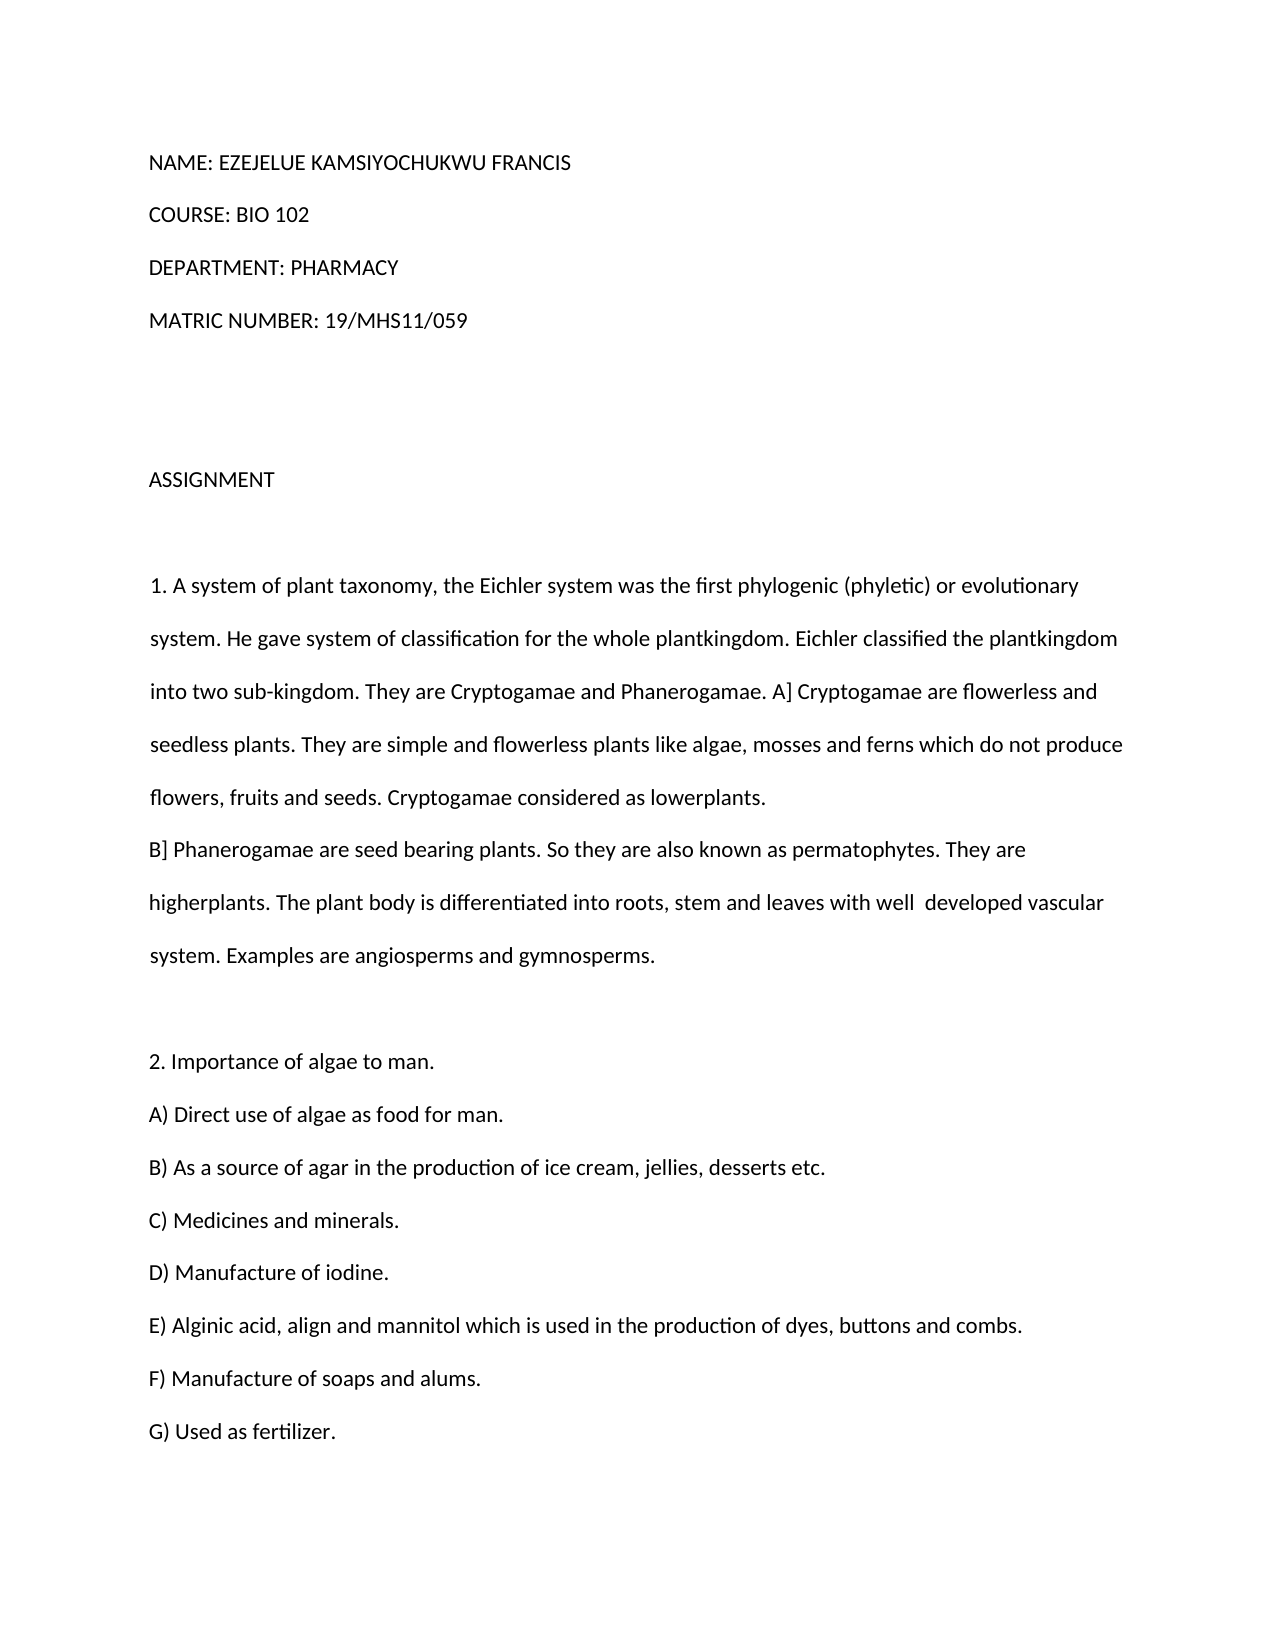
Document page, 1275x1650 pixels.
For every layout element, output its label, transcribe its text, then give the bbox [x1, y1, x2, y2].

text B] Phanerogamae are seed bearing plants. So they are also known as permatophytes. They are [148, 836, 1134, 864]
text NAME: EZEJELUE KAMSIYOCHUKWU FRANCIS [148, 148, 1134, 176]
text 1. A system of plant taxonomy, the Eichler system was the first phylogenic (phyletic) or evolutionary system. He gave system of classification for the whole plantkingdom. Eichler classified the plantkingdom into two sub-kingdom. They are Cryptogamae and Phanerogamae. A] Cryptogamae are flowerless and seedless plants. They are simple and flowerless plants like algae, mosses and ferns which do not produce flowers, fruits and seeds. Cryptogamae considered as lowerplants. [150, 571, 1134, 811]
text B) As a source of agar in the production of ice cream, jellies, desserts etc. [148, 1153, 1134, 1181]
text E) Alginic acid, align and mannitol which is used in the production of dyes, buttons and combs. [148, 1311, 1134, 1339]
text G) Used as fertilizer. [148, 1417, 1134, 1445]
text C) Medicines and minerals. [148, 1206, 1134, 1234]
text 2. Importance of algae to man. [148, 1047, 1134, 1075]
text ASSIGNMENT [148, 465, 1134, 493]
text D) Manufacture of iodine. [148, 1258, 1134, 1287]
text higherplants. The plant body is differentiated into roots, stem and leaves with well developed vascular system. Examples are angiosperms and gymnosperms. [148, 888, 1134, 969]
text F) Manufacture of soaps and alums. [148, 1364, 1134, 1392]
text A) Direct use of algae as food for man. [148, 1100, 1134, 1128]
text MATRIC NUMBER: 19/MHS11/059 [148, 306, 1134, 334]
text DEPARTMENT: PHARMACY [148, 253, 1134, 281]
text COURSE: BIO 102 [148, 201, 1134, 228]
